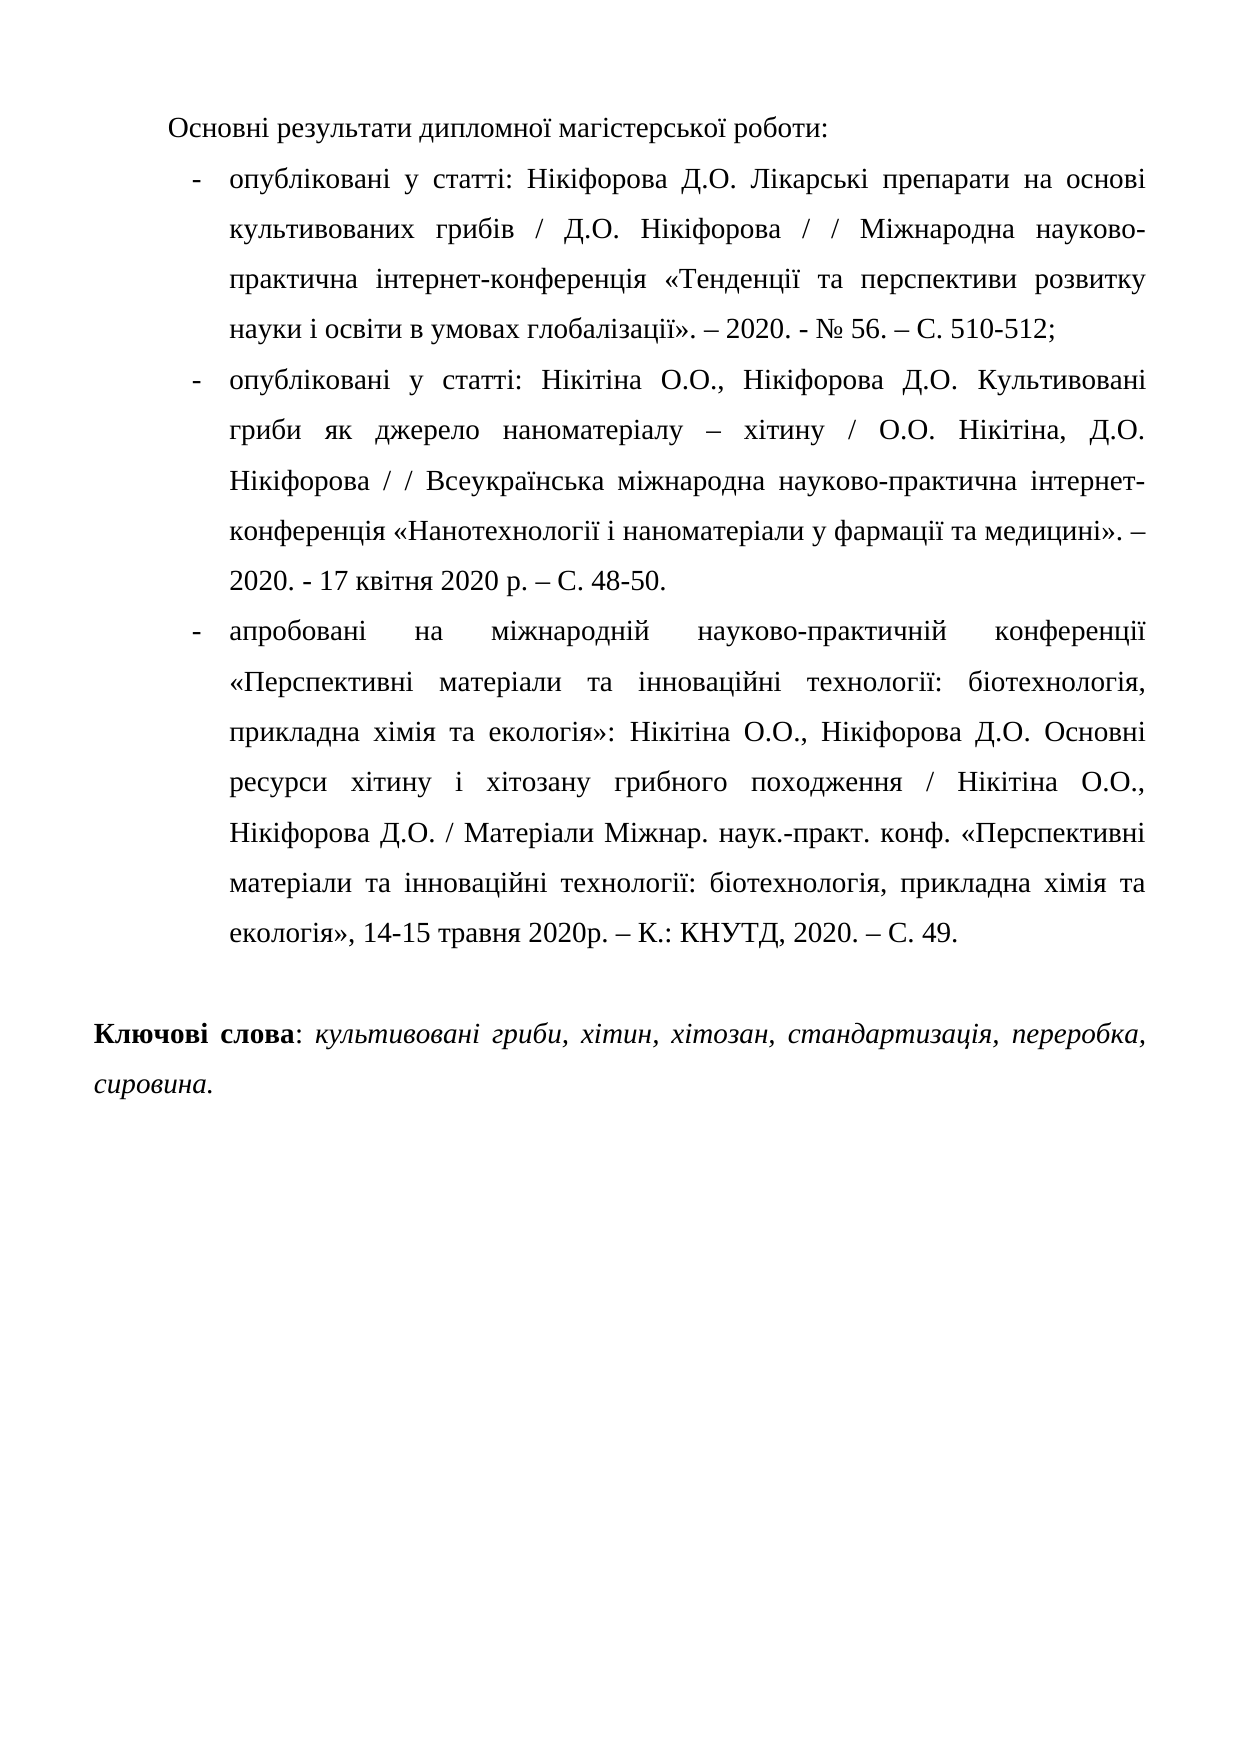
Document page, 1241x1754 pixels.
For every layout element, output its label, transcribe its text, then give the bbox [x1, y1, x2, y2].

text Основні результати дипломної магістерської роботи: [94, 110, 1146, 144]
list опубліковані у статті: Нікіфорова Д.О. Лікарські препарати на основі культивованих грибів / Д.О. Нікіфорова / / Міжнародна науково-практична інтернет-конференція «Тенденції та перспективи розвитку науки і освіти в умовах глобалізації». – 2020. - № 56. – С. 510-512; [192, 161, 1146, 345]
list опубліковані у статті: Нікітіна О.О., Нікіфорова Д.О. Культивовані гриби як джерело наноматеріалу – хітину / О.О. Нікітіна, Д.О. Нікіфорова / / Всеукраїнська міжнародна науково-практична інтернет-конференція «Нанотехнології і наноматеріали у фармації та медицині». – 2020. - 17 квітня 2020 р. – С. 48-50. [192, 362, 1146, 597]
text Ключові слова: культивовані гриби, хітин, хітозан, стандартизація, переробка, сировина. [94, 1016, 1146, 1100]
list апробовані на міжнародній науково-практичній конференції «Перспективні матеріали та інноваційні технології: біотехнологія, прикладна хімія та екологія»: Нікітіна О.О., Нікіфорова Д.О. Основні ресурси хітину і хітозану грибного походження / Нікітіна О.О., Нікіфорова Д.О. / Матеріали Міжнар. наук.-практ. конф. «Перспективні матеріали та інноваційні технології: біотехнологія, прикладна хімія та екологія», 14-15 травня 2020р. – К.: КНУТД, 2020. – С. 49. [192, 613, 1146, 949]
